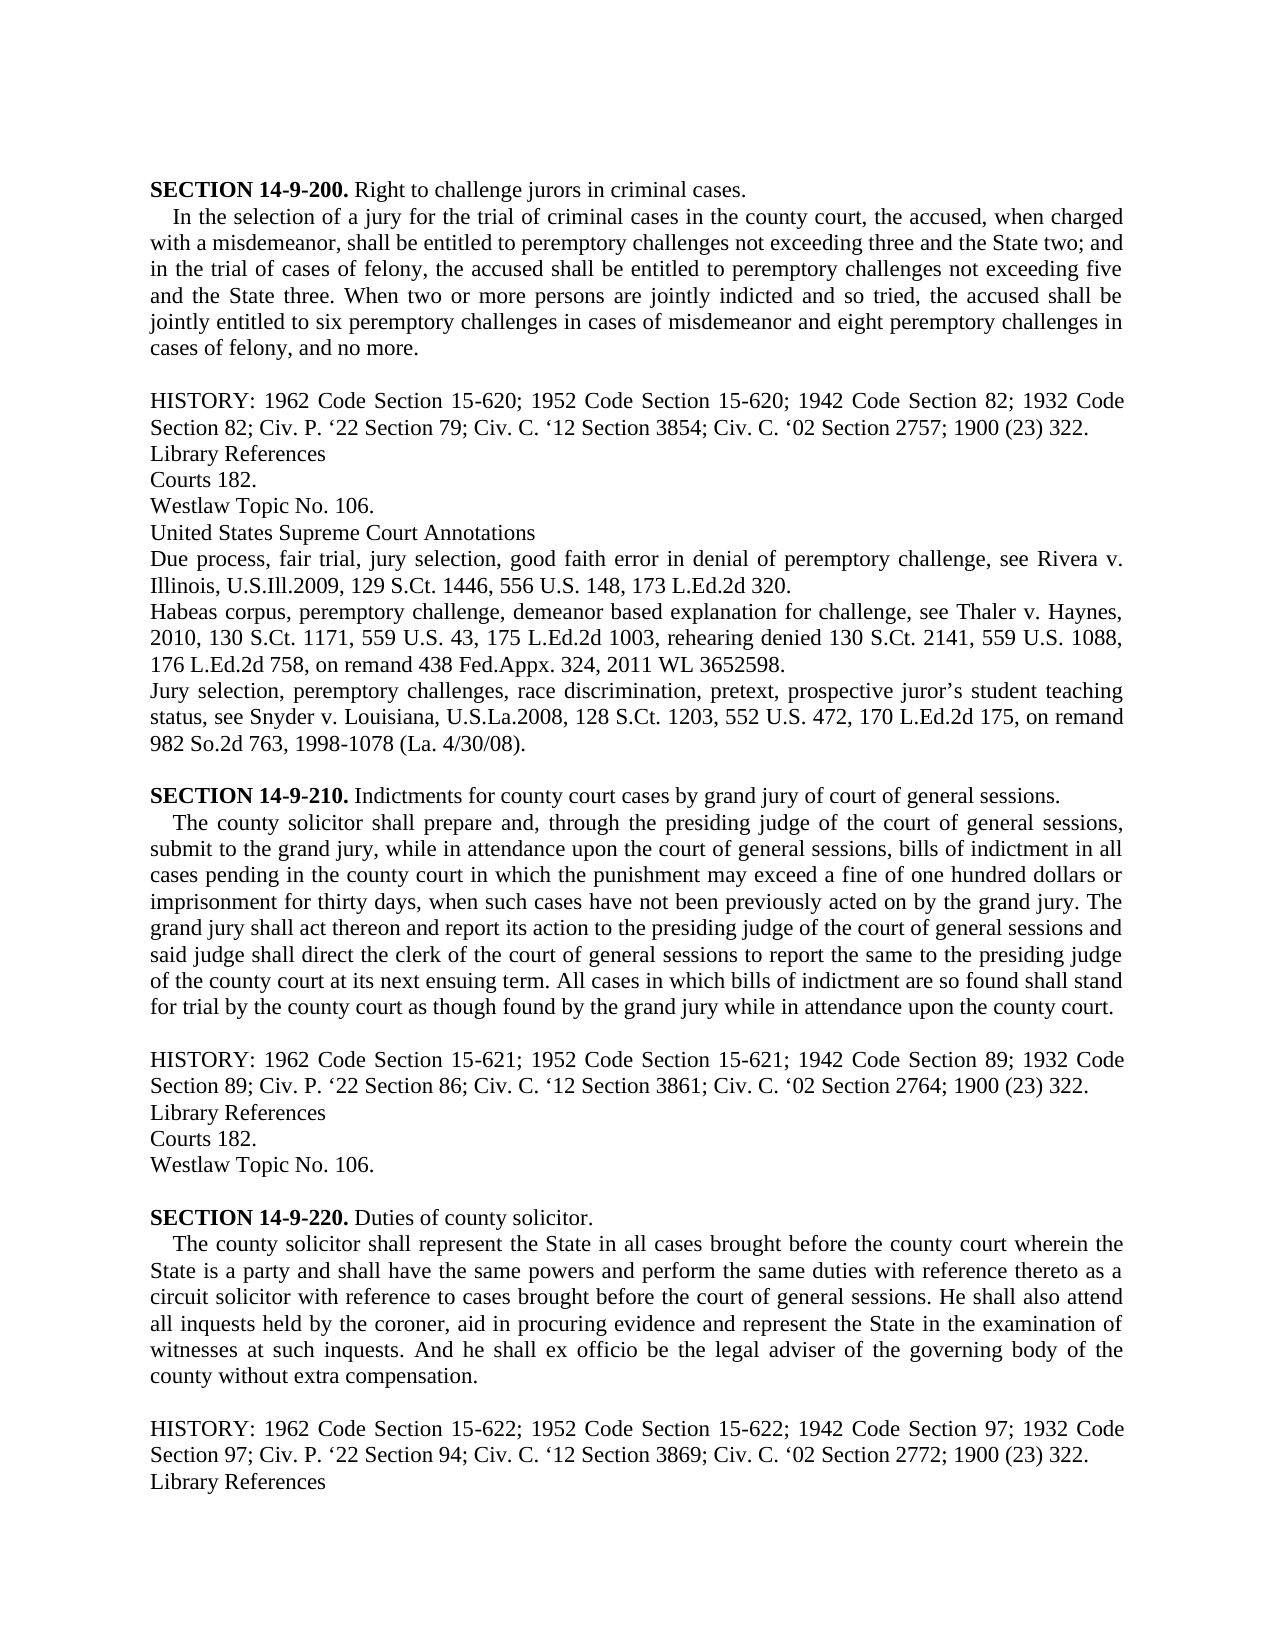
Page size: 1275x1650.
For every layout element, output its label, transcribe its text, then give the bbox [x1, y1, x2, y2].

text SECTION 14-9-210. Indictments for county court cases by grand jury of court of general sessions. [150, 782, 1125, 809]
text Courts 182. [150, 1125, 1125, 1151]
text SECTION 14-9-220. Duties of county solicitor. [150, 1204, 1125, 1231]
text Library References [150, 1099, 1125, 1125]
text United States Supreme Court Annotations [150, 519, 1125, 545]
text In the selection of a jury for the trial of criminal cases in the county court, the accused, when charged with a misdemeanor, shall be entitled to peremptory challenges not exceeding three and the State two; and in the trial of cases of felony, the accused shall be entitled to peremptory challenges not exceeding five and the State three. When two or more persons are jointly indicted and so tried, the accused shall be jointly entitled to six peremptory challenges in cases of misdemeanor and eight peremptory challenges in cases of felony, and no more. [150, 203, 1125, 361]
text SECTION 14-9-200. Right to challenge jurors in criminal cases. [150, 176, 1125, 203]
text Habeas corpus, peremptory challenge, demeanor based explanation for challenge, see Thaler v. Haynes, 2010, 130 S.Ct. 1171, 559 U.S. 43, 175 L.Ed.2d 1003, rehearing denied 130 S.Ct. 2141, 559 U.S. 1088, 176 L.Ed.2d 758, on remand 438 Fed.Appx. 324, 2011 WL 3652598. [150, 598, 1125, 677]
text Due process, fair trial, jury selection, good faith error in denial of peremptory challenge, see Rivera v. Illinois, U.S.Ill.2009, 129 S.Ct. 1446, 556 U.S. 148, 173 L.Ed.2d 320. [150, 545, 1125, 598]
text Westlaw Topic No. 106. [150, 493, 1125, 519]
text Courts 182. [150, 466, 1125, 493]
text HISTORY: 1962 Code Section 15-620; 1952 Code Section 15-620; 1942 Code Section 82; 1932 Code Section 82; Civ. P. ‘22 Section 79; Civ. C. ‘12 Section 3854; Civ. C. ‘02 Section 2757; 1900 (23) 322. [150, 387, 1125, 440]
text Library References [150, 1468, 1125, 1494]
text Westlaw Topic No. 106. [150, 1151, 1125, 1178]
text HISTORY: 1962 Code Section 15-621; 1952 Code Section 15-621; 1942 Code Section 89; 1932 Code Section 89; Civ. P. ‘22 Section 86; Civ. C. ‘12 Section 3861; Civ. C. ‘02 Section 2764; 1900 (23) 322. [150, 1046, 1125, 1099]
text The county solicitor shall prepare and, through the presiding judge of the court of general sessions, submit to the grand jury, while in attendance upon the court of general sessions, bills of indictment in all cases pending in the county court in which the punishment may exceed a fine of one hundred dollars or imprisonment for thirty days, when such cases have not been previously acted on by the grand jury. The grand jury shall act thereon and report its action to the presiding judge of the court of general sessions and said judge shall direct the clerk of the court of general sessions to report the same to the presiding judge of the county court at its next ensuing term. All cases in which bills of indictment are so found shall stand for trial by the county court as though found by the grand jury while in attendance upon the county court. [150, 809, 1125, 1020]
text Jury selection, peremptory challenges, race discrimination, pretext, prospective juror’s student teaching status, see Snyder v. Louisiana, U.S.La.2008, 128 S.Ct. 1203, 552 U.S. 472, 170 L.Ed.2d 175, on remand 982 So.2d 763, 1998-1078 (La. 4/30/08). [150, 677, 1125, 756]
text HISTORY: 1962 Code Section 15-622; 1952 Code Section 15-622; 1942 Code Section 97; 1932 Code Section 97; Civ. P. ‘22 Section 94; Civ. C. ‘12 Section 3869; Civ. C. ‘02 Section 2772; 1900 (23) 322. [150, 1415, 1125, 1468]
text The county solicitor shall represent the State in all cases brought before the county court wherein the State is a party and shall have the same powers and perform the same duties with reference thereto as a circuit solicitor with reference to cases brought before the court of general sessions. He shall also attend all inquests held by the coroner, aid in procuring evidence and represent the State in the examination of witnesses at such inquests. And he shall ex officio be the legal adviser of the governing body of the county without extra compensation. [150, 1231, 1125, 1389]
text Library References [150, 440, 1125, 466]
